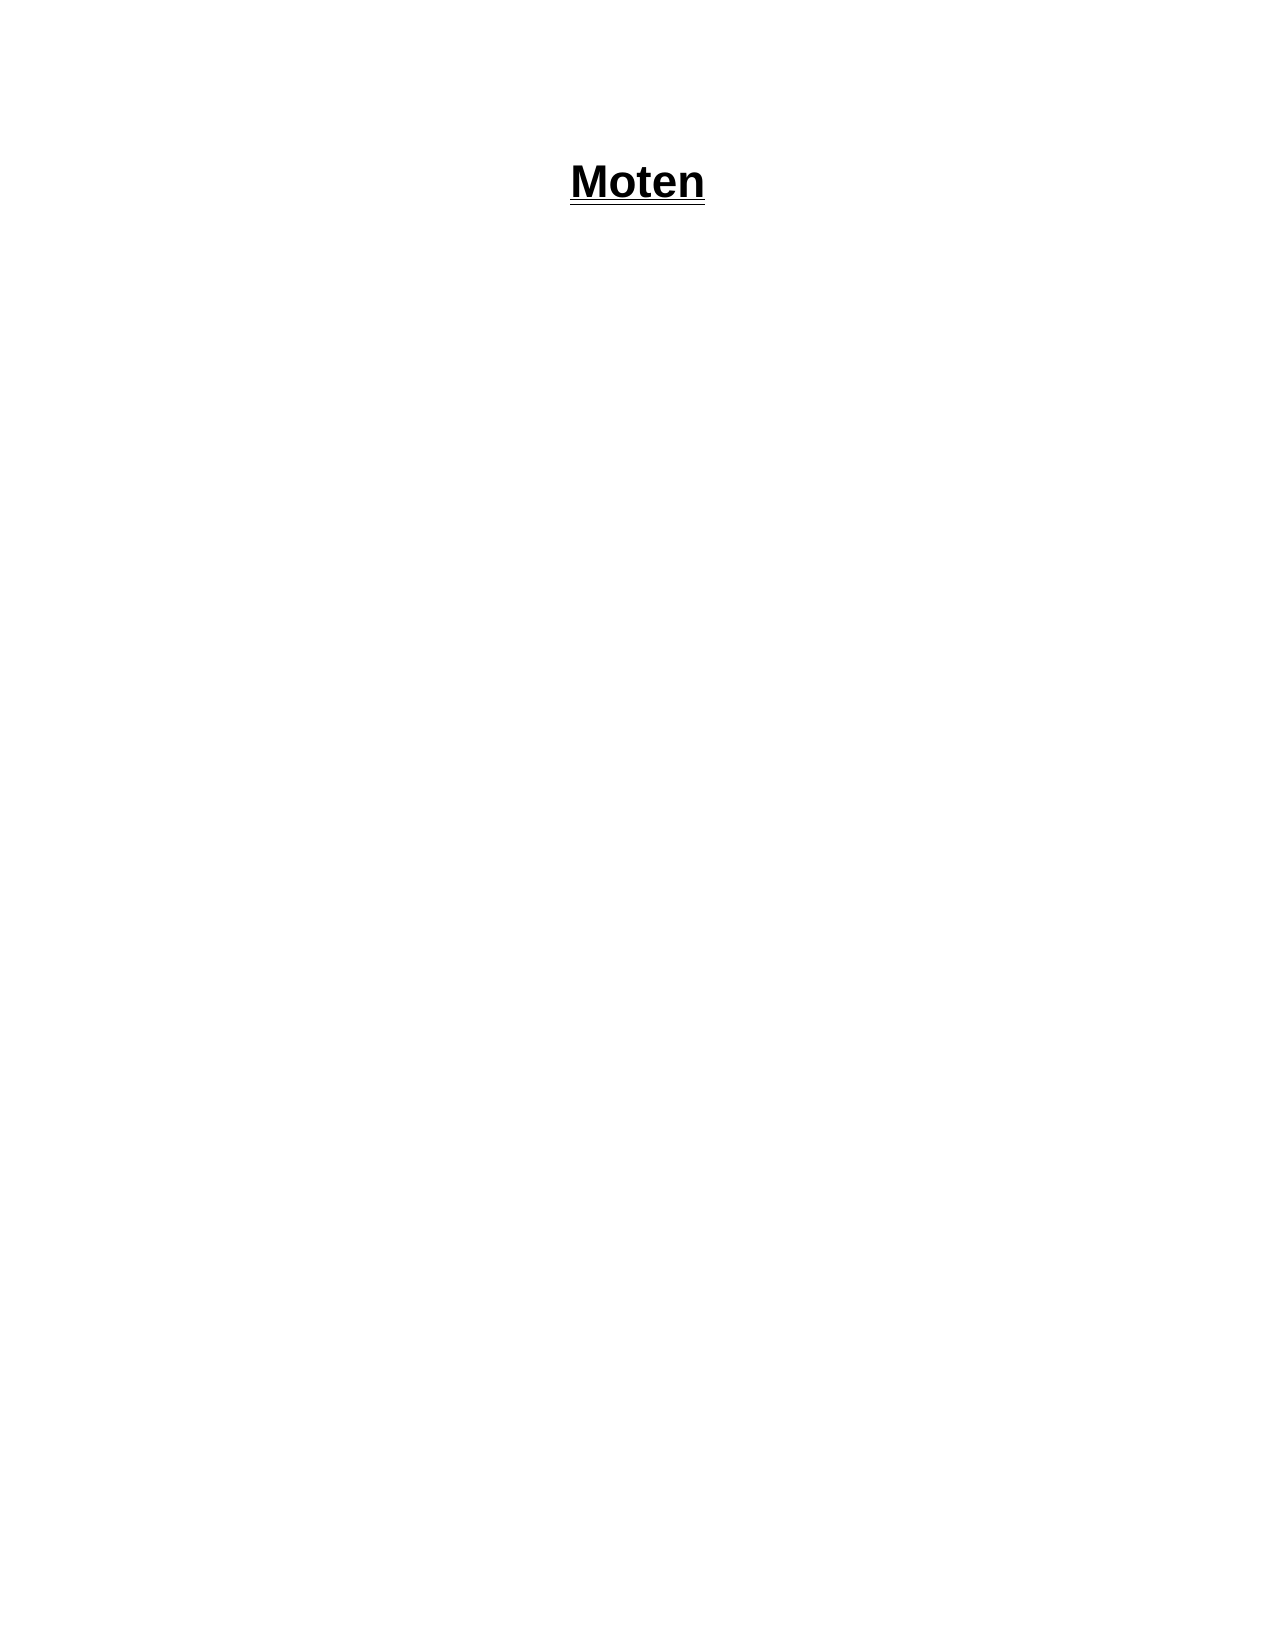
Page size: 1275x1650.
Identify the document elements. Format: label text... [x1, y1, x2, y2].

subtitle Moten [187, 154, 1087, 207]
